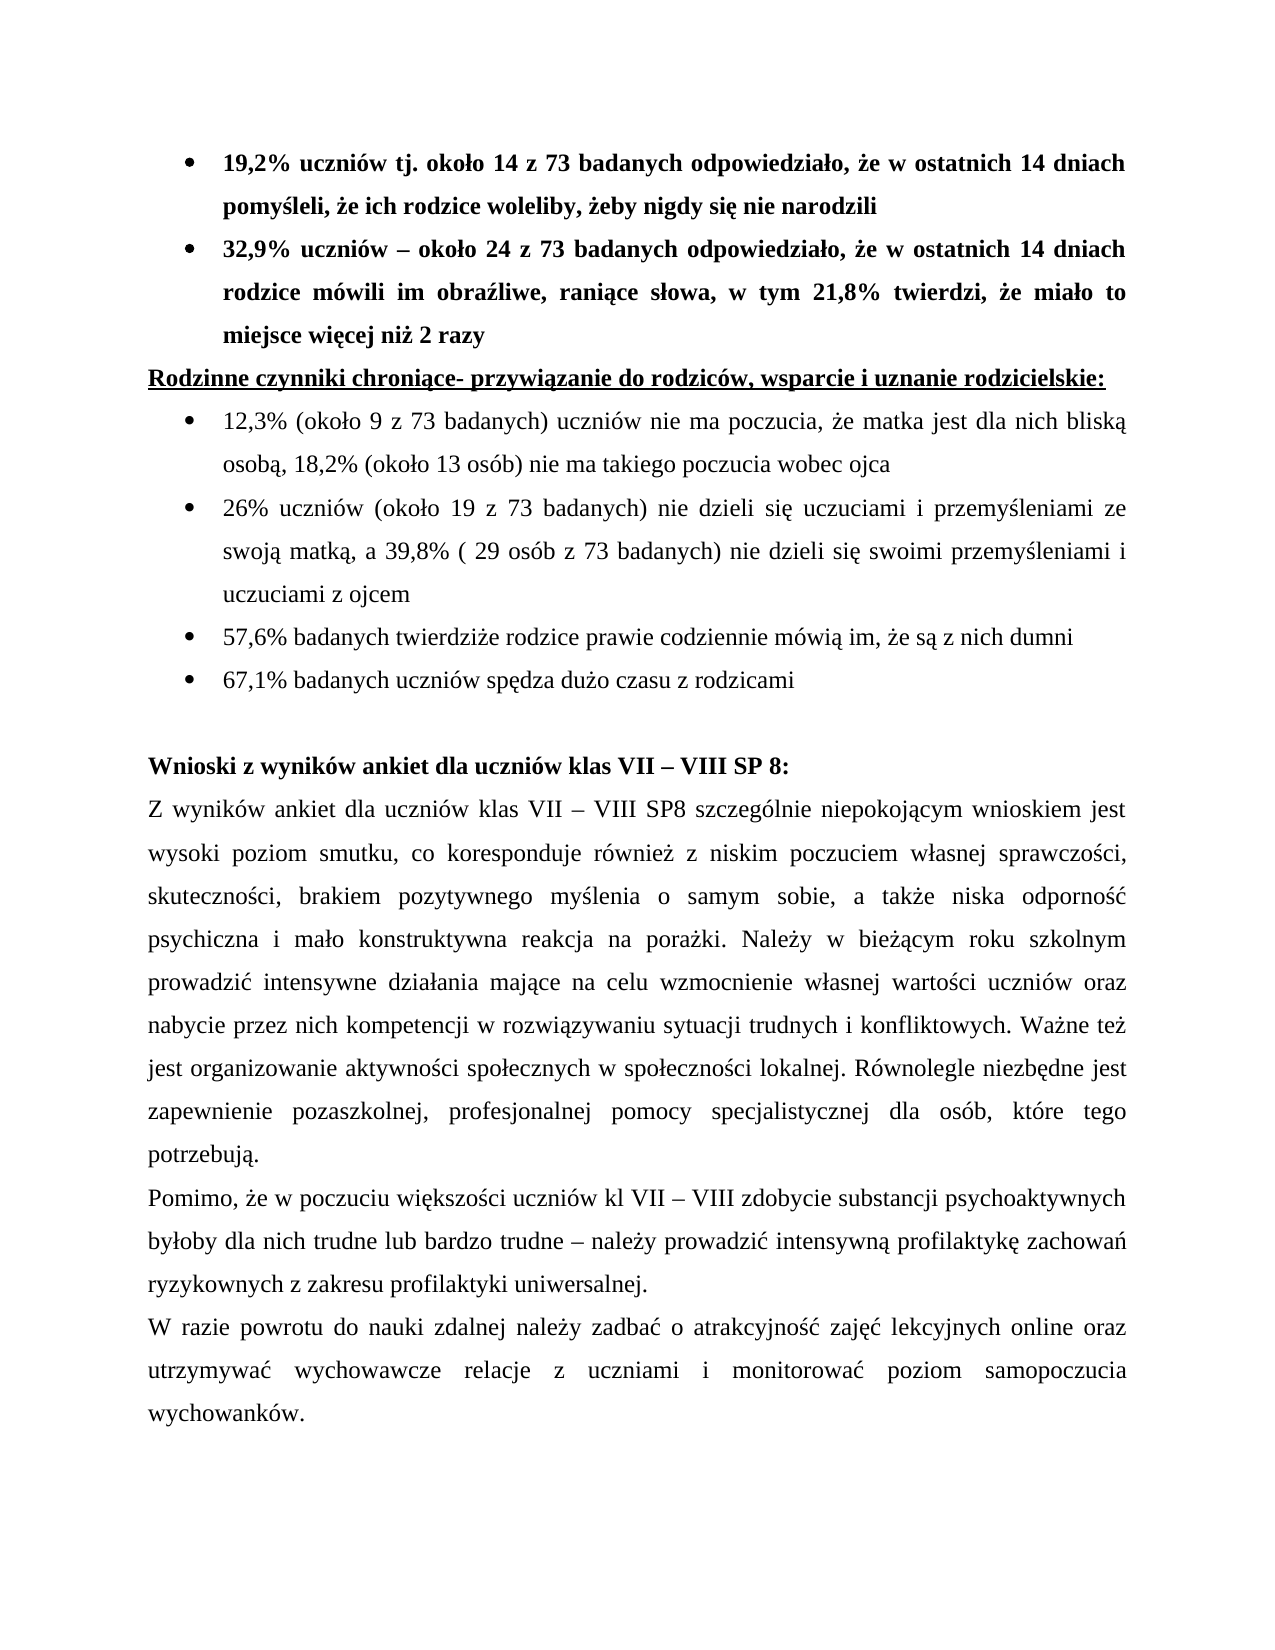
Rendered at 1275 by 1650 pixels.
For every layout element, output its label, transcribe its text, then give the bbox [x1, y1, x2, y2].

text Z wyników ankiet dla uczniów klas VII – VIII SP8 szczególnie niepokojącym wnioskiem jest wysoki poziom smutku, co koresponduje również z niskim poczuciem własnej sprawczości, skuteczności, brakiem pozytywnego myślenia o samym sobie, a także niska odporność psychiczna i mało konstruktywna reakcja na porażki. Należy w bieżącym roku szkolnym prowadzić intensywne działania mające na celu wzmocnienie własnej wartości uczniów oraz nabycie przez nich kompetencji w rozwiązywaniu sytuacji trudnych i konfliktowych. Ważne też jest organizowanie aktywności społecznych w społeczności lokalnej. Równolegle niezbędne jest zapewnienie pozaszkolnej, profesjonalnej pomocy specjalistycznej dla osób, które tego potrzebują. [148, 794, 1127, 1168]
list 67,1% badanych uczniów spędza dużo czasu z rodzicami [185, 665, 1127, 694]
list 26% uczniów (około 19 z 73 badanych) nie dzieli się uczuciami i przemyśleniami ze swoją matką, a 39,8% ( 29 osób z 73 badanych) nie dzieli się swoimi przemyśleniami i uczuciami z ojcem [185, 493, 1127, 608]
list 32,9% uczniów – około 24 z 73 badanych odpowiedziało, że w ostatnich 14 dniach rodzice mówili im obraźliwe, raniące słowa, w tym 21,8% twierdzi, że miało to miejsce więcej niż 2 razy [185, 234, 1127, 349]
list 19,2% uczniów tj. około 14 z 73 badanych odpowiedziało, że w ostatnich 14 dniach pomyśleli, że ich rodzice woleliby, żeby nigdy się nie narodzili [185, 148, 1127, 219]
list 57,6% badanych twierdziże rodzice prawie codziennie mówią im, że są z nich dumni [185, 622, 1127, 651]
text Pomimo, że w poczuciu większości uczniów kl VII – VIII zdobycie substancji psychoaktywnych byłoby dla nich trudne lub bardzo trudne – należy prowadzić intensywną profilaktykę zachowań ryzykownych z zakresu profilaktyki uniwersalnej. [148, 1183, 1127, 1298]
list 12,3% (około 9 z 73 badanych) uczniów nie ma poczucia, że matka jest dla nich bliską osobą, 18,2% (około 13 osób) nie ma takiego poczucia wobec ojca [185, 406, 1127, 478]
text Rodzinne czynniki chroniące- przywiązanie do rodziców, wsparcie i uznanie rodzicielskie: [148, 363, 1127, 392]
text W razie powrotu do nauki zdalnej należy zadbać o atrakcyjność zajęć lekcyjnych online oraz utrzymywać wychowawcze relacje z uczniami i monitorować poziom samopoczucia wychowanków. [148, 1312, 1127, 1427]
text Wnioski z wyników ankiet dla uczniów klas VII – VIII SP 8: [148, 751, 1127, 780]
